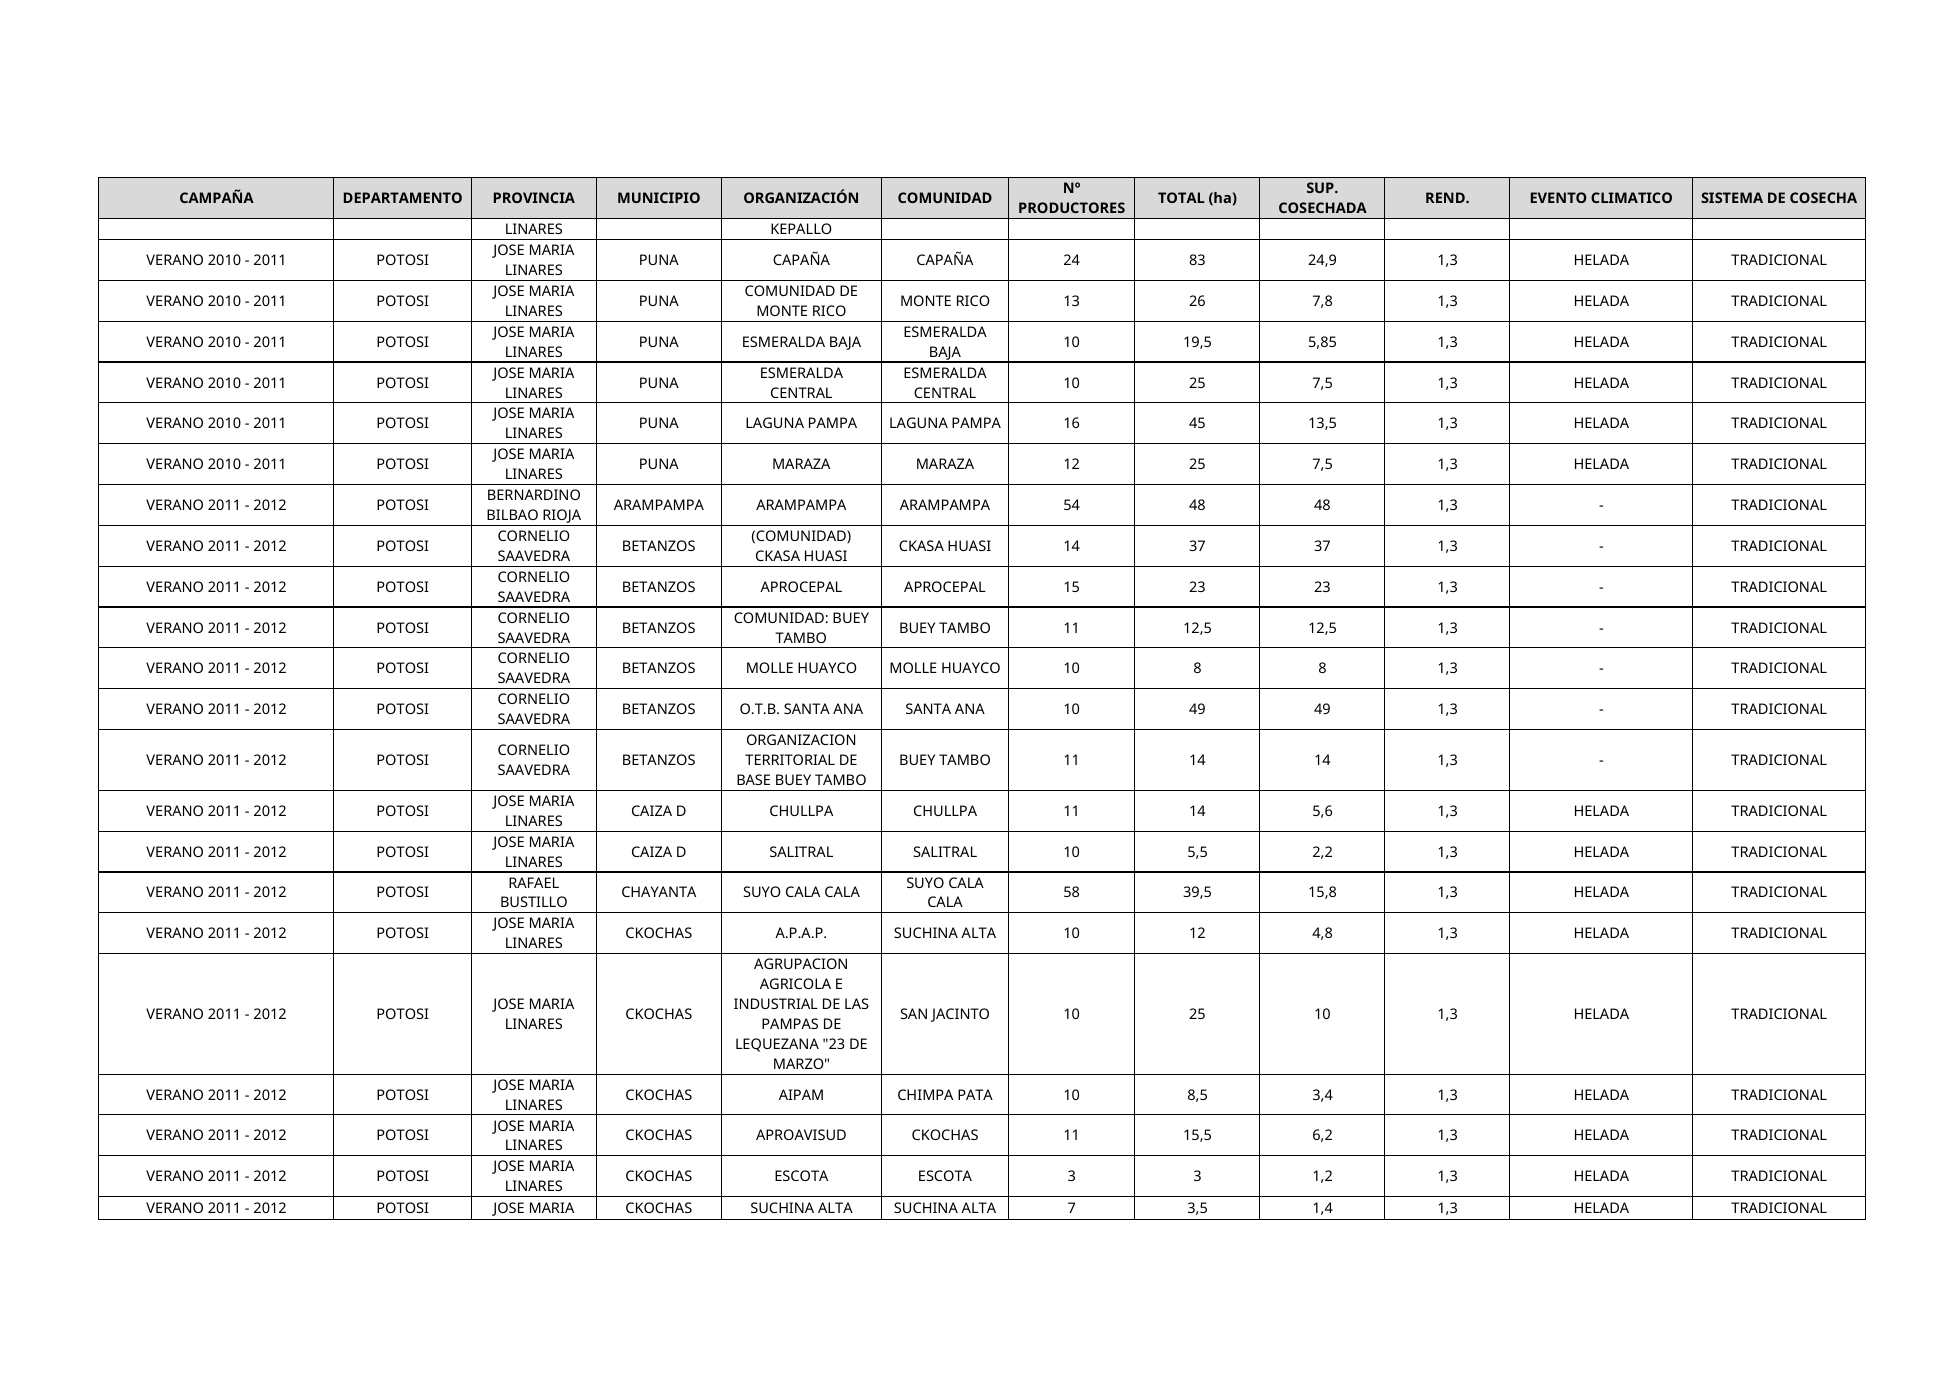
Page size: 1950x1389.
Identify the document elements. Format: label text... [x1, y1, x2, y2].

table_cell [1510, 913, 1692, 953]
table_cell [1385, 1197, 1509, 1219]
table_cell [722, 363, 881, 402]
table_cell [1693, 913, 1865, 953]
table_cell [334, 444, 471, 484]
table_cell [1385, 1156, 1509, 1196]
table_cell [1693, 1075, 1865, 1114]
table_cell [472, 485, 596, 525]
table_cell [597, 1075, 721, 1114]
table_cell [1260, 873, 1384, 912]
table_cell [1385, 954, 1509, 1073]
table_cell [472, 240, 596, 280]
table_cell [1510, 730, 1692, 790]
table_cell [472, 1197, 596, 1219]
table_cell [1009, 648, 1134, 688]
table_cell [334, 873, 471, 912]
table_header SISTEMA DE COSECHA [1693, 178, 1865, 218]
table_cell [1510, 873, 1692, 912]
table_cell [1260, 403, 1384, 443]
table_header CAMPAÑA [99, 178, 333, 218]
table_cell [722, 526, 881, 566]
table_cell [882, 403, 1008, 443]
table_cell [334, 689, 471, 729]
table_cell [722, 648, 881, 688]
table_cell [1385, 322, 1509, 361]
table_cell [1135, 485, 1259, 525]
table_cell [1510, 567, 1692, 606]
table_header SUP. COSECHADA [1260, 178, 1384, 218]
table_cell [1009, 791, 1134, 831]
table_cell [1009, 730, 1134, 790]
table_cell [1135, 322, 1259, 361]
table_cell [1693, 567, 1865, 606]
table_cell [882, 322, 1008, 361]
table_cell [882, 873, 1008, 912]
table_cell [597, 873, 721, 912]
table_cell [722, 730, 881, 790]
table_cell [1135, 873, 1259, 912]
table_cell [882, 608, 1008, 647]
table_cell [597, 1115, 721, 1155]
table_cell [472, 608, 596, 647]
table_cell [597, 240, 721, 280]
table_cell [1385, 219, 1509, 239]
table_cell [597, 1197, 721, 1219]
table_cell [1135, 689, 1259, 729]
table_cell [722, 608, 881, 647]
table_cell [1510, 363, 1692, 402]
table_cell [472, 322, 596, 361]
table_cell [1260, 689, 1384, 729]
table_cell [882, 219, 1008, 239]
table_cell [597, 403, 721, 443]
table_header MUNICIPIO [597, 178, 721, 218]
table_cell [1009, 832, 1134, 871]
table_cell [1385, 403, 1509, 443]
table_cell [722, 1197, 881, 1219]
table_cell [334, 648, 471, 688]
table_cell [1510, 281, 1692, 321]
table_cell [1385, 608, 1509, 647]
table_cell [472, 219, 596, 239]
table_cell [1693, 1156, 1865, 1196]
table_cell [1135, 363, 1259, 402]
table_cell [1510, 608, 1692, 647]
table_header Nº PRODUCTORES [1009, 178, 1134, 218]
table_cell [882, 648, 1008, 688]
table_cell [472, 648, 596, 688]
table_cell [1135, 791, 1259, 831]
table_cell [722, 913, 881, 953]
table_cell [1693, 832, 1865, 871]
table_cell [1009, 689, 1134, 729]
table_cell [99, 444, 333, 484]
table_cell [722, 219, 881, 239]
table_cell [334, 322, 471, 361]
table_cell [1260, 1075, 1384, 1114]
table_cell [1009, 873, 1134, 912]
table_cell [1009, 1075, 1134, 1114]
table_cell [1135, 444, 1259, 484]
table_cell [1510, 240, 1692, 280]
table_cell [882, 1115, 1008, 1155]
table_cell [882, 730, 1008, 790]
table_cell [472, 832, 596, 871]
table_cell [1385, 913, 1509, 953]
table_header ORGANIZACIÓN [722, 178, 881, 218]
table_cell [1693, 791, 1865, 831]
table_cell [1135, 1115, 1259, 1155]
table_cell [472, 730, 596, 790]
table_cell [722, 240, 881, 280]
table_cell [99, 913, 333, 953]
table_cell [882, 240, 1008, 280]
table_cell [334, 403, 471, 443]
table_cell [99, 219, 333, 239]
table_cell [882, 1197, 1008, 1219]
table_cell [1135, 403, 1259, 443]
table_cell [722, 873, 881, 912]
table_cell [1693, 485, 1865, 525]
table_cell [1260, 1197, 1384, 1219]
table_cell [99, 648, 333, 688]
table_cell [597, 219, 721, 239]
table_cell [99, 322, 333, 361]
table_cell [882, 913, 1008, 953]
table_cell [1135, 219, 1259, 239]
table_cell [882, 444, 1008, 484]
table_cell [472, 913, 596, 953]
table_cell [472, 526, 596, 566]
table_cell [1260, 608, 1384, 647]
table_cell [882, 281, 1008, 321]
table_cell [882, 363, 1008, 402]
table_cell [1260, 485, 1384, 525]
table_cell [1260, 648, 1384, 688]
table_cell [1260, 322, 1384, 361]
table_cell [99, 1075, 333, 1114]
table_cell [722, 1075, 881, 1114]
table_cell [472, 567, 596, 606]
table_header PROVINCIA [472, 178, 596, 218]
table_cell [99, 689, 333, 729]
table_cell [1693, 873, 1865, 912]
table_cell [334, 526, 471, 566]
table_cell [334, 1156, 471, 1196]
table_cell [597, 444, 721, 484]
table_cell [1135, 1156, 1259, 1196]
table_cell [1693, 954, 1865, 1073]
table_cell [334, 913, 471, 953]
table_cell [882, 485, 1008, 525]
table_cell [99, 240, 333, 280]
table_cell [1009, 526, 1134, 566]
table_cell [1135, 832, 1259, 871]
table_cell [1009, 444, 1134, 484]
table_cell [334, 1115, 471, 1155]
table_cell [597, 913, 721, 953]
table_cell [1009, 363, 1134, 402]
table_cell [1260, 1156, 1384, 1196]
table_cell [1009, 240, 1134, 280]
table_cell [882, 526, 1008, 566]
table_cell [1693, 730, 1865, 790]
table_header DEPARTAMENTO [334, 178, 471, 218]
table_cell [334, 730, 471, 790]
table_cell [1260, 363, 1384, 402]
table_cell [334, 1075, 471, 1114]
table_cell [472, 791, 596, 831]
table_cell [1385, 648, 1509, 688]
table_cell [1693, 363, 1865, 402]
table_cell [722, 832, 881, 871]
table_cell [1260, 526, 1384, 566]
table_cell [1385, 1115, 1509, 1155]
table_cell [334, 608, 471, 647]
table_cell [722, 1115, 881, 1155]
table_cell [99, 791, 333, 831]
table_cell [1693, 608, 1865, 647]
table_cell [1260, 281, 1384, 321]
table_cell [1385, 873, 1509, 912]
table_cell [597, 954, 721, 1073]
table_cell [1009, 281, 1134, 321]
table_header REND. [1385, 178, 1509, 218]
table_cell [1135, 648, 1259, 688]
table_header TOTAL (ha) [1135, 178, 1259, 218]
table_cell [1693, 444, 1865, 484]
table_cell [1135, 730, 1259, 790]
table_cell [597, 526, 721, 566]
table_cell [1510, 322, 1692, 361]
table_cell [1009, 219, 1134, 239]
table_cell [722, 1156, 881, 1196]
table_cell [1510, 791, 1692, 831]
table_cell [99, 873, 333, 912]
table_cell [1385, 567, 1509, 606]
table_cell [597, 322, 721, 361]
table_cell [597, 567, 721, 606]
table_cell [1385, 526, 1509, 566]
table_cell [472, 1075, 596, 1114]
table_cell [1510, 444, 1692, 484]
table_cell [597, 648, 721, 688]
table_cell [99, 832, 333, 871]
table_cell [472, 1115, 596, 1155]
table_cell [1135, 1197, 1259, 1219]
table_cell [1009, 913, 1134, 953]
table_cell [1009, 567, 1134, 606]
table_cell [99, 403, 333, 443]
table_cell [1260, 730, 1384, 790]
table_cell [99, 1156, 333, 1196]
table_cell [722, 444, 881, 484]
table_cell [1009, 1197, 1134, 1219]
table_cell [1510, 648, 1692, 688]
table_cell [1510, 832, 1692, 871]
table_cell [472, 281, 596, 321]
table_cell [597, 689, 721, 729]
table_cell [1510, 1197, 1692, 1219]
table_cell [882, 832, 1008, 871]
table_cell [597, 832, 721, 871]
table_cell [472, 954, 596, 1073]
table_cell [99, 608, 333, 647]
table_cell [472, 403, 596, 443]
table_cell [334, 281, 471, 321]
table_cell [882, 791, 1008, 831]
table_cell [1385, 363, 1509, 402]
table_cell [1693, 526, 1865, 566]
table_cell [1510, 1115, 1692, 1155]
table_header EVENTO CLIMATICO [1510, 178, 1692, 218]
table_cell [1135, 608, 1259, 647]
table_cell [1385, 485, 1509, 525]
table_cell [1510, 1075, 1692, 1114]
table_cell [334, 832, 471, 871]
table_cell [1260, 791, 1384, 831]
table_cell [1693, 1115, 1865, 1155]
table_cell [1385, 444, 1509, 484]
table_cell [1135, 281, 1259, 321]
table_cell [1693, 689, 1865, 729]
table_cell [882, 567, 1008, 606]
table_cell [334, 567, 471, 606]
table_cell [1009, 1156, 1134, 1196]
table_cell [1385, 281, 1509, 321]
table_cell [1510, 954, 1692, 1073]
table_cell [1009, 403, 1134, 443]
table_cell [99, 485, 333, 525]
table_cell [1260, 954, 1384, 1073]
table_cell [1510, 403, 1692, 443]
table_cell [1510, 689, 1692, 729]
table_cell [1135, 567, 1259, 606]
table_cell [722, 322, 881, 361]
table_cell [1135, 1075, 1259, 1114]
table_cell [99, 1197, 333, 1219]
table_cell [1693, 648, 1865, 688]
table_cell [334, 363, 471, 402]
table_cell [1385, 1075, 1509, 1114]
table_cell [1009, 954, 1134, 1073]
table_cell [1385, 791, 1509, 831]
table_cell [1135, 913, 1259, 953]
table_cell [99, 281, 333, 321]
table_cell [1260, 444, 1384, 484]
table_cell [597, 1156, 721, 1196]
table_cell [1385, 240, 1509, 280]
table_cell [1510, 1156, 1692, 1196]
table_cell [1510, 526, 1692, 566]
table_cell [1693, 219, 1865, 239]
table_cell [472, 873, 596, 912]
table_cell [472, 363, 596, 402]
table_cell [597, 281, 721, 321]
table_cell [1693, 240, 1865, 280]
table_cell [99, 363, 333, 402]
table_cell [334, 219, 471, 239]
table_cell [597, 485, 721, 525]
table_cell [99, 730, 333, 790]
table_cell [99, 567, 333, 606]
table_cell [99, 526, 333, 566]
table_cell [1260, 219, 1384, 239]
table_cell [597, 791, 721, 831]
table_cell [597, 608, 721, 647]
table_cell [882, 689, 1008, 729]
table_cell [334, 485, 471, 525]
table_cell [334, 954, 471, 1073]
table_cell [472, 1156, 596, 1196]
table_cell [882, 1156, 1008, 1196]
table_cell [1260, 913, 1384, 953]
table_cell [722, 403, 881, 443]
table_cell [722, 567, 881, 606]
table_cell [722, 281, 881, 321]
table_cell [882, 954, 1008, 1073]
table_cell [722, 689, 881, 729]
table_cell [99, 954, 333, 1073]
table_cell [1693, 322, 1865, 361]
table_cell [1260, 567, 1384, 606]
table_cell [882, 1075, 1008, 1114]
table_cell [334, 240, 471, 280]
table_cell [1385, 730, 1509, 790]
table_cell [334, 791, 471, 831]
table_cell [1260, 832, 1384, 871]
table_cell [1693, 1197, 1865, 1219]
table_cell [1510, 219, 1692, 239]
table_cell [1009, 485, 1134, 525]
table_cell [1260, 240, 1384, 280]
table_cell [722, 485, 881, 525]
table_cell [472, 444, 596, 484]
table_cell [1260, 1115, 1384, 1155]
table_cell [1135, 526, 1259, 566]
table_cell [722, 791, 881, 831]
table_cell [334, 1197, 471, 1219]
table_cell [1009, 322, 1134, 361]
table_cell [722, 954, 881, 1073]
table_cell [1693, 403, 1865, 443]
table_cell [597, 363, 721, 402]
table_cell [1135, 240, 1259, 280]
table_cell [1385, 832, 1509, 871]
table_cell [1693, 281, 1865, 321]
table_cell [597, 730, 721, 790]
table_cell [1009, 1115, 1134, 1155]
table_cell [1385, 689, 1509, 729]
table_header COMUNIDAD [882, 178, 1008, 218]
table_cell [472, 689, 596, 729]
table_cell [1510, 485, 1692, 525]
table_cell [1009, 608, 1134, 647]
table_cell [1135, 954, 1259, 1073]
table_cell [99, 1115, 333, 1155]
